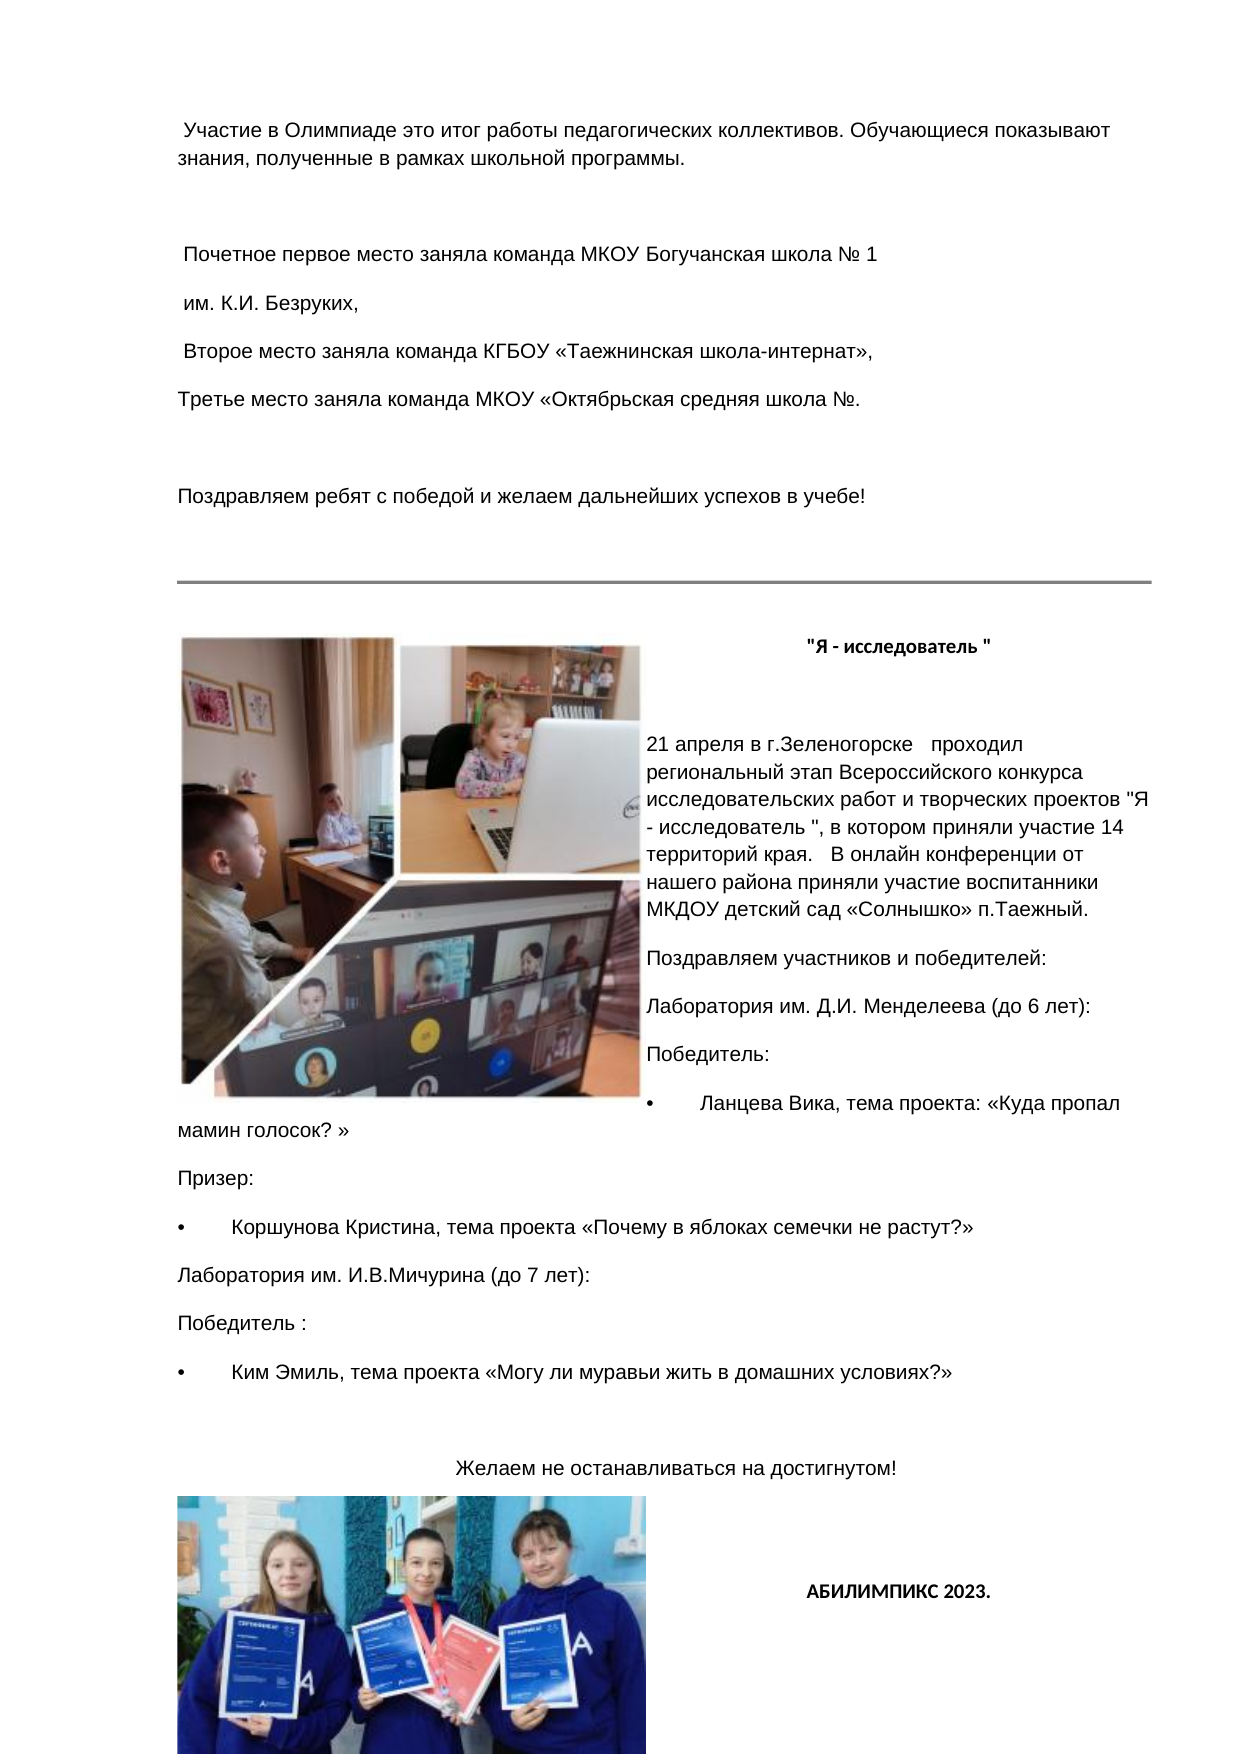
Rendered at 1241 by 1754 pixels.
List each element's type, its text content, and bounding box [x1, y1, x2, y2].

text Победитель: [646, 1042, 1152, 1066]
text Лаборатория им. Д.И. Менделеева (до 6 лет): [646, 994, 1152, 1018]
text Победитель : [177, 1311, 1152, 1335]
text Участие в Олимпиаде это итог работы педагогических коллективов. Обучающиеся показывают знания, полученные в рамках школьной программы. [177, 118, 1152, 169]
text • Ланцева Вика, тема проекта: «Куда пропал мамин голосок? » [177, 1090, 1152, 1142]
text Поздравляем ребят с победой и желаем дальнейших успехов в учебе! [177, 484, 1152, 508]
text АБИЛИМПИКС 2023. [646, 1578, 1152, 1603]
text Лаборатория им. И.В.Мичурина (до 7 лет): [177, 1263, 1152, 1287]
text • Ким Эмиль, тема проекта «Могу ли муравьи жить в домашних условиях?» [177, 1359, 1152, 1383]
text Поздравляем участников и победителей: [646, 945, 1152, 969]
text Почетное первое место заняла команда МКОУ Богучанская школа № 1 [177, 242, 1152, 266]
text 21 апреля в г.Зеленогорске проходил региональный этап Всероссийского конкурса исследовательских работ и творческих проектов "Я - исследователь ", в котором приняли участие 14 территорий края. В онлайн конференции от нашего района приняли участие воспитанники МКДОУ детский сад «Солнышко» п.Таежный. [646, 732, 1152, 921]
text "Я - исследователь " [646, 634, 1152, 659]
text им. К.И. Безруких, [177, 291, 1152, 314]
text Третье место заняла команда МКОУ «Октябрьская средняя школа №. [177, 387, 1152, 411]
text • Коршунова Кристина, тема проекта «Почему в яблоках семечки не растут?» [177, 1214, 1152, 1238]
picture [177, 633, 646, 1103]
text Призер: [177, 1166, 1152, 1190]
text Желаем не останавливаться на достигнутом! [177, 1456, 1152, 1480]
picture [177, 1496, 646, 1754]
text Второе место заняла команда КГБОУ «Таежнинская школа-интернат», [177, 339, 1152, 363]
